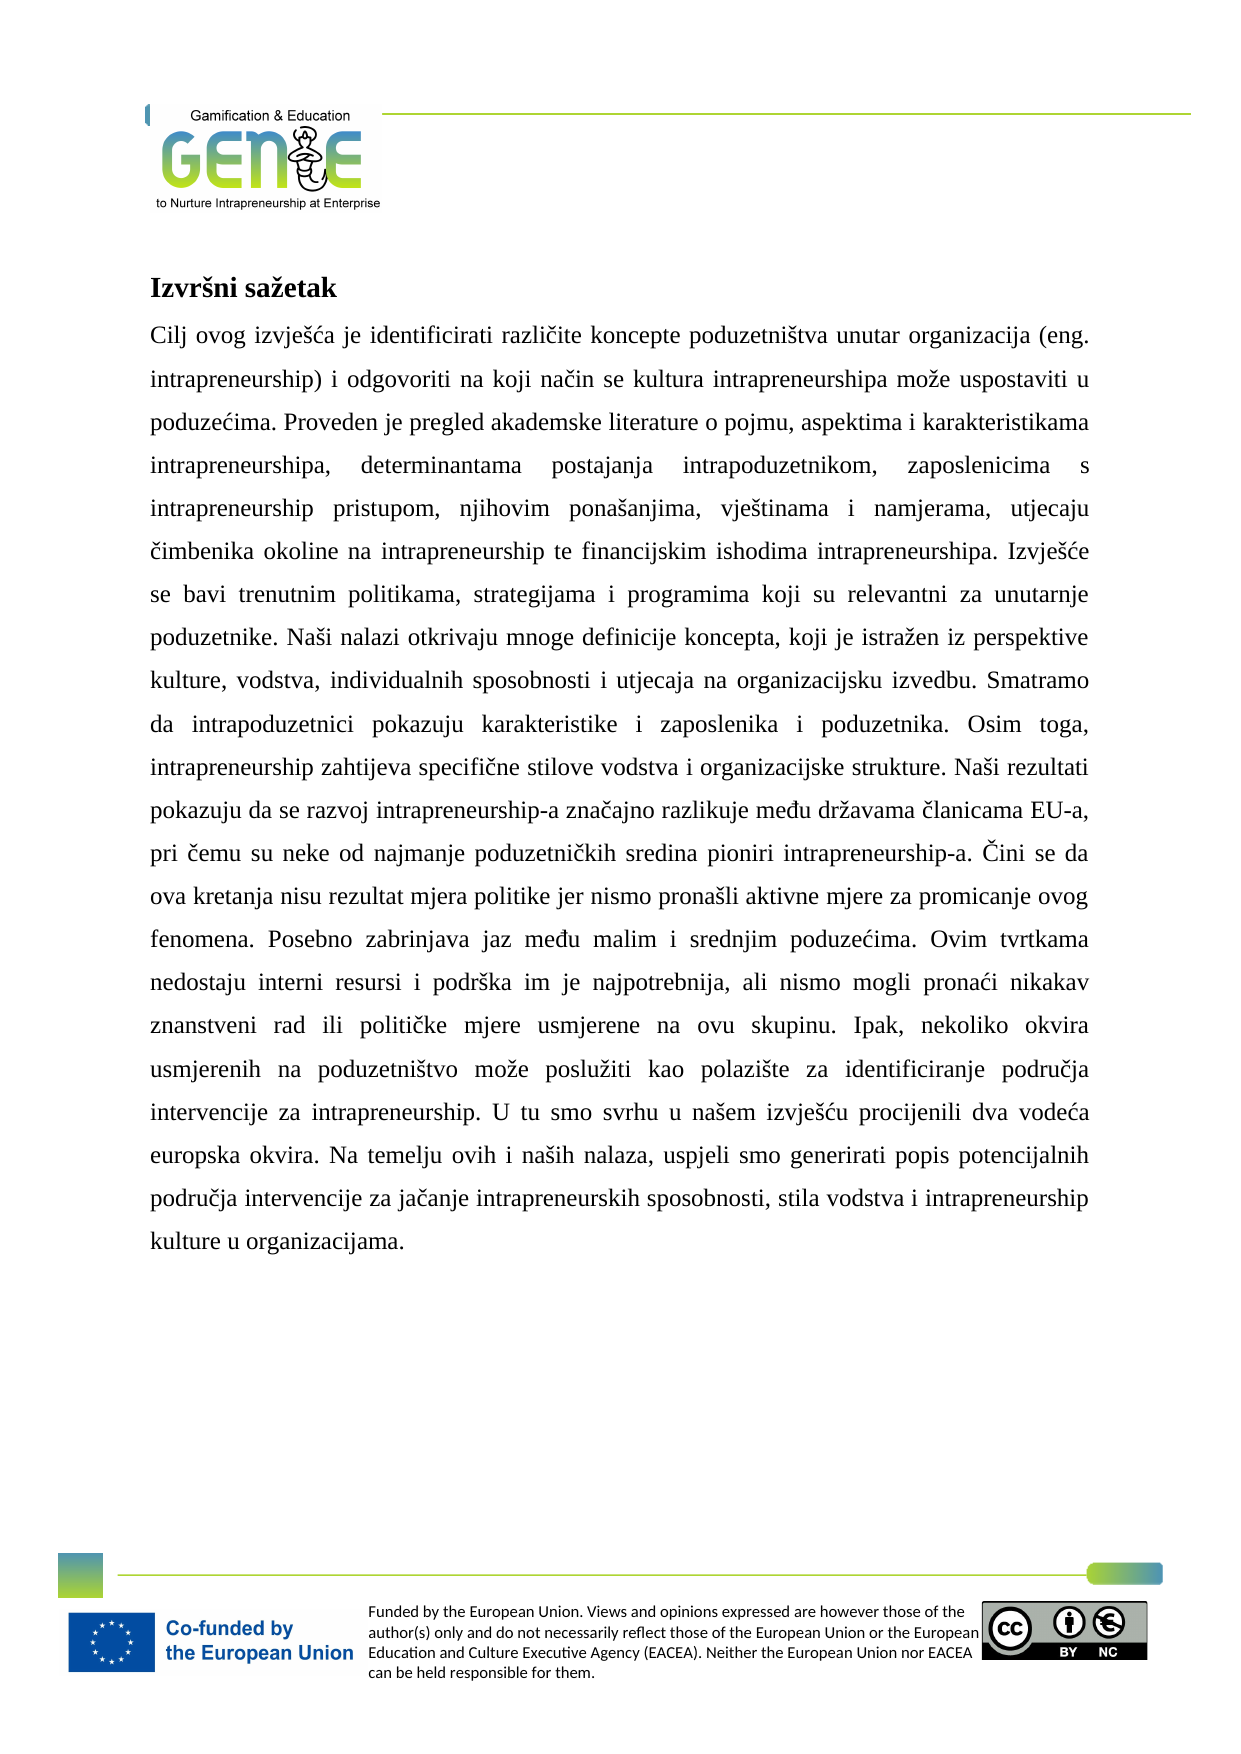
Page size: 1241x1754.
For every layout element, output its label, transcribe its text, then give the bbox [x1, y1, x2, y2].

picture [1087, 1563, 1162, 1584]
picture [981, 1601, 1148, 1660]
text Cilj ovog izvješća je identificirati različite koncepte poduzetništva unutar organizacija (eng. intrapreneurship) i odgovoriti na koji način se kultura intrapreneurshipa može uspostaviti u poduzećima. Proveden je pregled akademske literature o pojmu, aspektima i karakteristikama intrapreneurshipa, determinantama postajanja intrapoduzetnikom, zaposlenicima s intrapreneurship pristupom, njihovim ponašanjima, vještinama i namjerama, utjecaju čimbenika okoline na intrapreneurship te financijskim ishodima intrapreneurshipa. Izvješće se bavi trenutnim politikama, strategijama i programima koji su relevantni za unutarnje poduzetnike. Naši nalazi otkrivaju mnoge definicije koncepta, koji je istražen iz perspektive kulture, vodstva, individualnih sposobnosti i utjecaja na organizacijsku izvedbu. Smatramo da intrapoduzetnici pokazuju karakteristike i zaposlenika i poduzetnika. Osim toga, intrapreneurship zahtijeva specifične stilove vodstva i organizacijske strukture. Naši rezultati pokazuju da se razvoj intrapreneurship-a značajno razlikuje među državama članicama EU-a, pri čemu su neke od najmanje poduzetničkih sredina pioniri intrapreneurship-a. Čini se da ova kretanja nisu rezultat mjera politike jer nismo pronašli aktivne mjere za promicanje ovog fenomena. Posebno zabrinjava jaz među malim i srednjim poduzećima. Ovim tvrtkama nedostaju interni resursi i podrška im je najpotrebnija, ali nismo mogli pronaći nikakav znanstveni rad ili političke mjere usmjerene na ovu skupinu. Ipak, nekoliko okvira usmjerenih na poduzetništvo može poslužiti kao polazište za identificiranje područja intervencije za intrapreneurship. U tu smo svrhu u našem izvješću procijenili dva vodeća europska okvira. Na temelju ovih i naših nalaza, uspjeli smo generirati popis potencijalnih područja intervencije za jačanje intrapreneurskih sposobnosti, stila vodstva i intrapreneurship kulture u organizacijama. [150, 321, 1090, 1255]
picture [58, 1609, 369, 1676]
text Izvršni sažetak [150, 270, 1090, 304]
picture [145, 104, 383, 213]
picture [58, 1553, 103, 1598]
